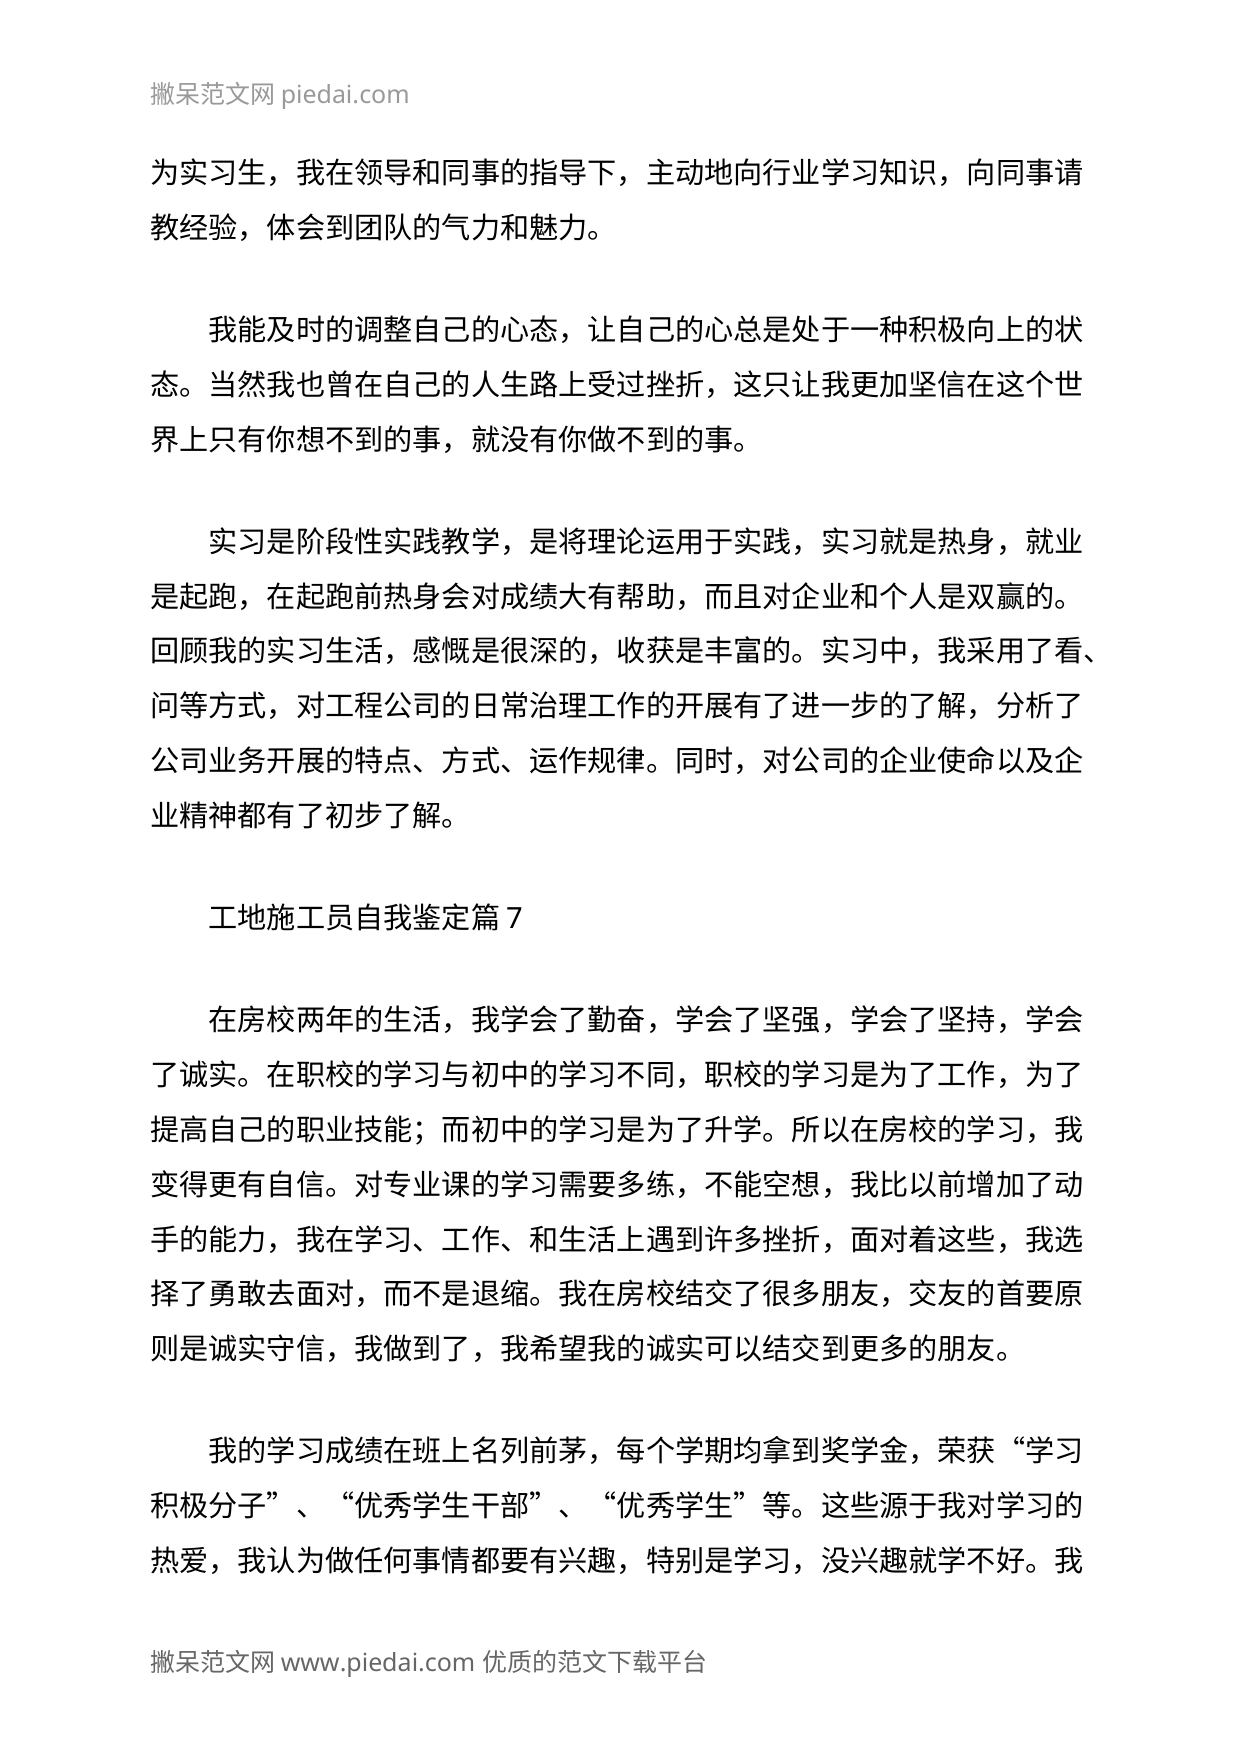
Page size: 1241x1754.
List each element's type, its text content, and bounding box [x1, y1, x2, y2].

text 我能及时的调整自己的心态，让自己的心总是处于一种积极向上的状态。当然我也曾在自己的人生路上受过挫折，这只让我更加坚信在这个世界上只有你想不到的事，就没有你做不到的事。 [150, 307, 1090, 459]
text 实习是阶段性实践教学，是将理论运用于实践，实习就是热身，就业是起跑，在起跑前热身会对成绩大有帮助，而且对企业和个人是双赢的。回顾我的实习生活，感慨是很深的，收获是丰富的。实习中，我采用了看、问等方式，对工程公司的日常治理工作的开展有了进一步的了解，分析了公司业务开展的特点、方式、运作规律。同时，对公司的企业使命以及企业精神都有了初步了解。 [150, 518, 1090, 835]
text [150, 150, 1090, 247]
text 在房校两年的生活，我学会了勤奋，学会了坚强，学会了坚持，学会了诚实。在职校的学习与初中的学习不同，职校的学习是为了工作，为了提高自己的职业技能；而初中的学习是为了升学。所以在房校的学习，我变得更有自信。对专业课的学习需要多练，不能空想，我比以前增加了动手的能力，我在学习、工作、和生活上遇到许多挫折，面对着这些，我选择了勇敢去面对，而不是退缩。我在房校结交了很多朋友，交友的首要原则是诚实守信，我做到了，我希望我的诚实可以结交到更多的朋友。 [150, 996, 1090, 1368]
text 工地施工员自我鉴定篇7 [150, 894, 1090, 937]
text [150, 1428, 1090, 1580]
